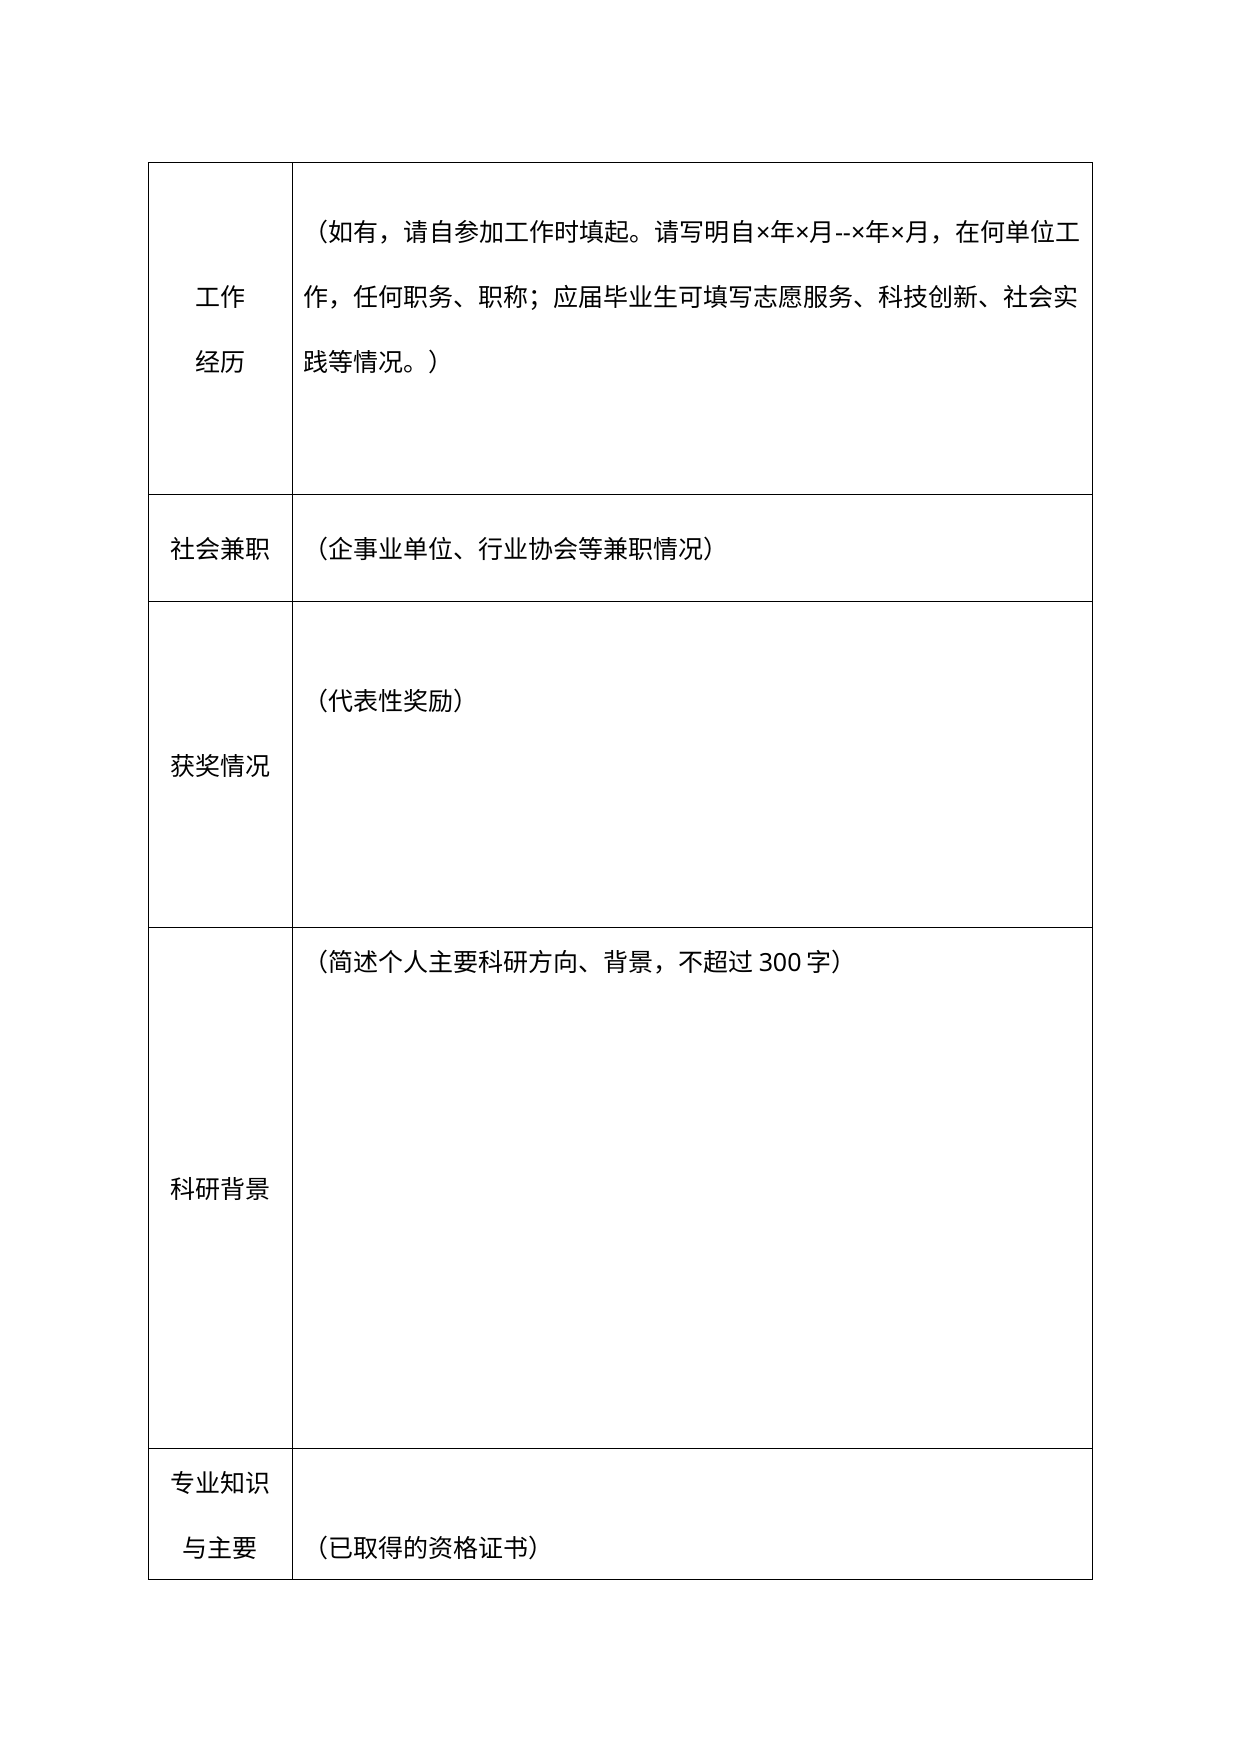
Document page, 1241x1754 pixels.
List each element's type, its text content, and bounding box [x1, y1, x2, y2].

table_cell （已取得的资格证书） [293, 1449, 1092, 1579]
table_cell 科研背景 [149, 928, 292, 1448]
table_cell 获奖情况 [149, 602, 292, 927]
table_cell 专业知识与主要 技能 [149, 1449, 292, 1579]
table_cell （简述个人主要科研方向、背景，不超过300字） [293, 928, 1092, 1448]
table_cell 工作 经历 [149, 163, 292, 494]
table_cell （企事业单位、行业协会等兼职情况） [293, 495, 1092, 601]
table_cell （如有，请自参加工作时填起。请写明自×年×月--×年×月，在何单位工作，任何职务、职称；应届毕业生可填写志愿服务、科技创新、社会实践等情况。） [293, 163, 1092, 494]
table_cell （代表性奖励） [293, 602, 1092, 927]
table_cell 社会兼职 [149, 495, 292, 601]
